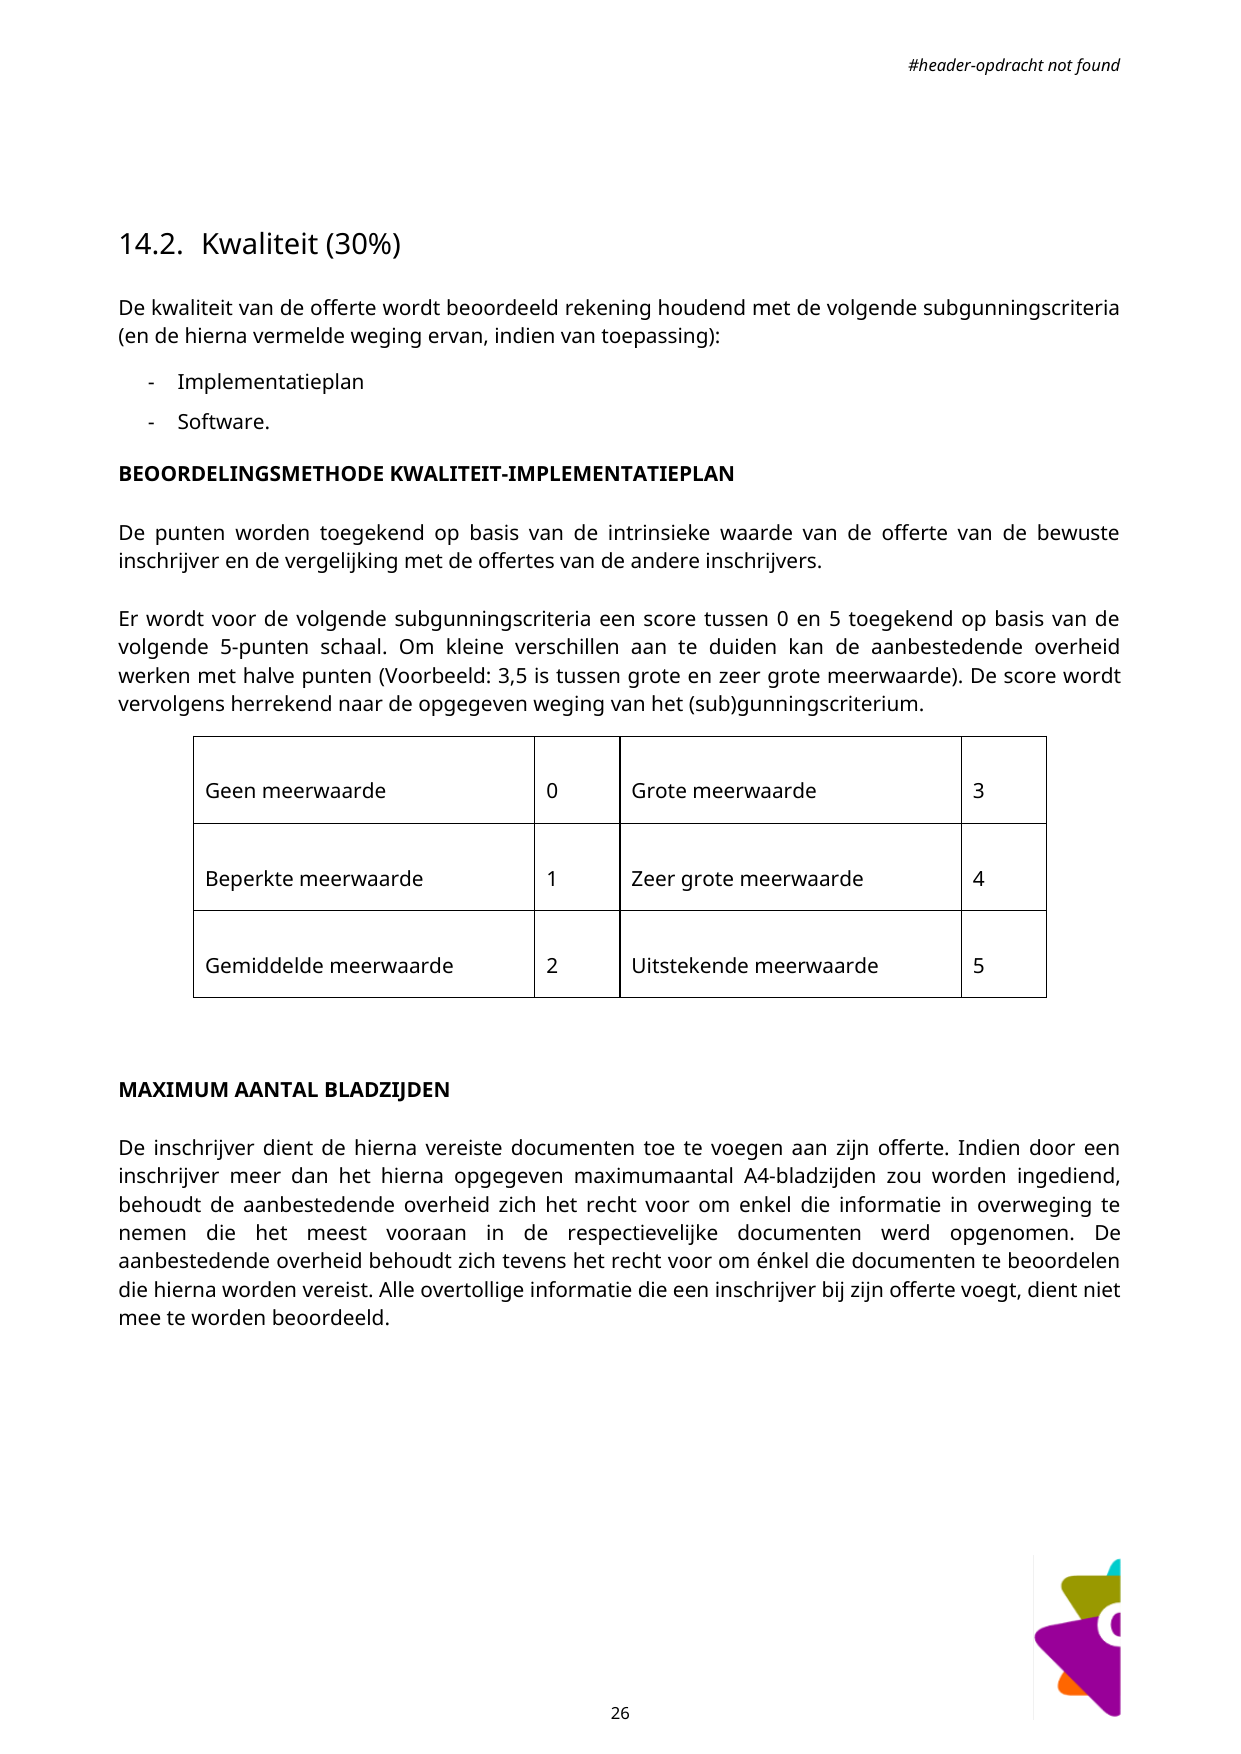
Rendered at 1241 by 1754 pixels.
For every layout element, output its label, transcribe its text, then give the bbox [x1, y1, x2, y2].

picture [1032, 1555, 1123, 1720]
table_cell Zeer grote meerwaarde [621, 824, 961, 910]
text De kwaliteit van de offerte wordt beoordeeld rekening houdend met de volgende subgunningscriteria (en de hierna vermelde weging ervan, indien van toepassing): [118, 293, 1122, 349]
table_cell Gemiddelde meerwaarde [194, 911, 534, 997]
table_cell 5 [962, 911, 1046, 997]
list Software. [148, 407, 1122, 436]
table_cell 1 [535, 824, 619, 910]
text De punten worden toegekend op basis van de intrinsieke waarde van de offerte van de bewuste inschrijver en de vergelijking met de offertes van de andere inschrijvers. [118, 518, 1122, 574]
text Er wordt voor de volgende subgunningscriteria een score tussen 0 en 5 toegekend op basis van de volgende 5-punten schaal. Om kleine verschillen aan te duiden kan de aanbestedende overheid werken met halve punten (Voorbeeld: 3,5 is tussen grote en zeer grote meerwaarde). De score wordt vervolgens herrekend naar de opgegeven weging van het (sub)gunningscriterium. [118, 604, 1122, 718]
table_cell 2 [535, 911, 619, 997]
text Maximum aantal bladzijden [118, 1075, 1122, 1103]
text Beoordelingsmethode kwaliteit-IMPLEMENTATIEPLAN [118, 459, 1122, 488]
table_cell Beperkte meerwaarde [194, 824, 534, 910]
table_header Geen meerwaarde [194, 737, 534, 823]
text De inschrijver dient de hierna vereiste documenten toe te voegen aan zijn offerte. Indien door een inschrijver meer dan het hierna opgegeven maximumaantal A4-bladzijden zou worden ingediend, behoudt de aanbestedende overheid zich het recht voor om enkel die informatie in overweging te nemen die het meest vooraan in de respectievelijke documenten werd opgenomen. De aanbestedende overheid behoudt zich tevens het recht voor om énkel die documenten te beoordelen die hierna worden vereist. Alle overtollige informatie die een inschrijver bij zijn offerte voegt, dient niet mee te worden beoordeeld. [118, 1133, 1122, 1332]
table_cell 4 [962, 824, 1046, 910]
table_header 0 [535, 737, 619, 823]
subtitle Kwaliteit (30%) [118, 223, 1122, 263]
table_cell Uitstekende meerwaarde [621, 911, 961, 997]
table_header Grote meerwaarde [621, 737, 961, 823]
table_header 3 [962, 737, 1046, 823]
list Implementatieplan [148, 367, 1122, 396]
